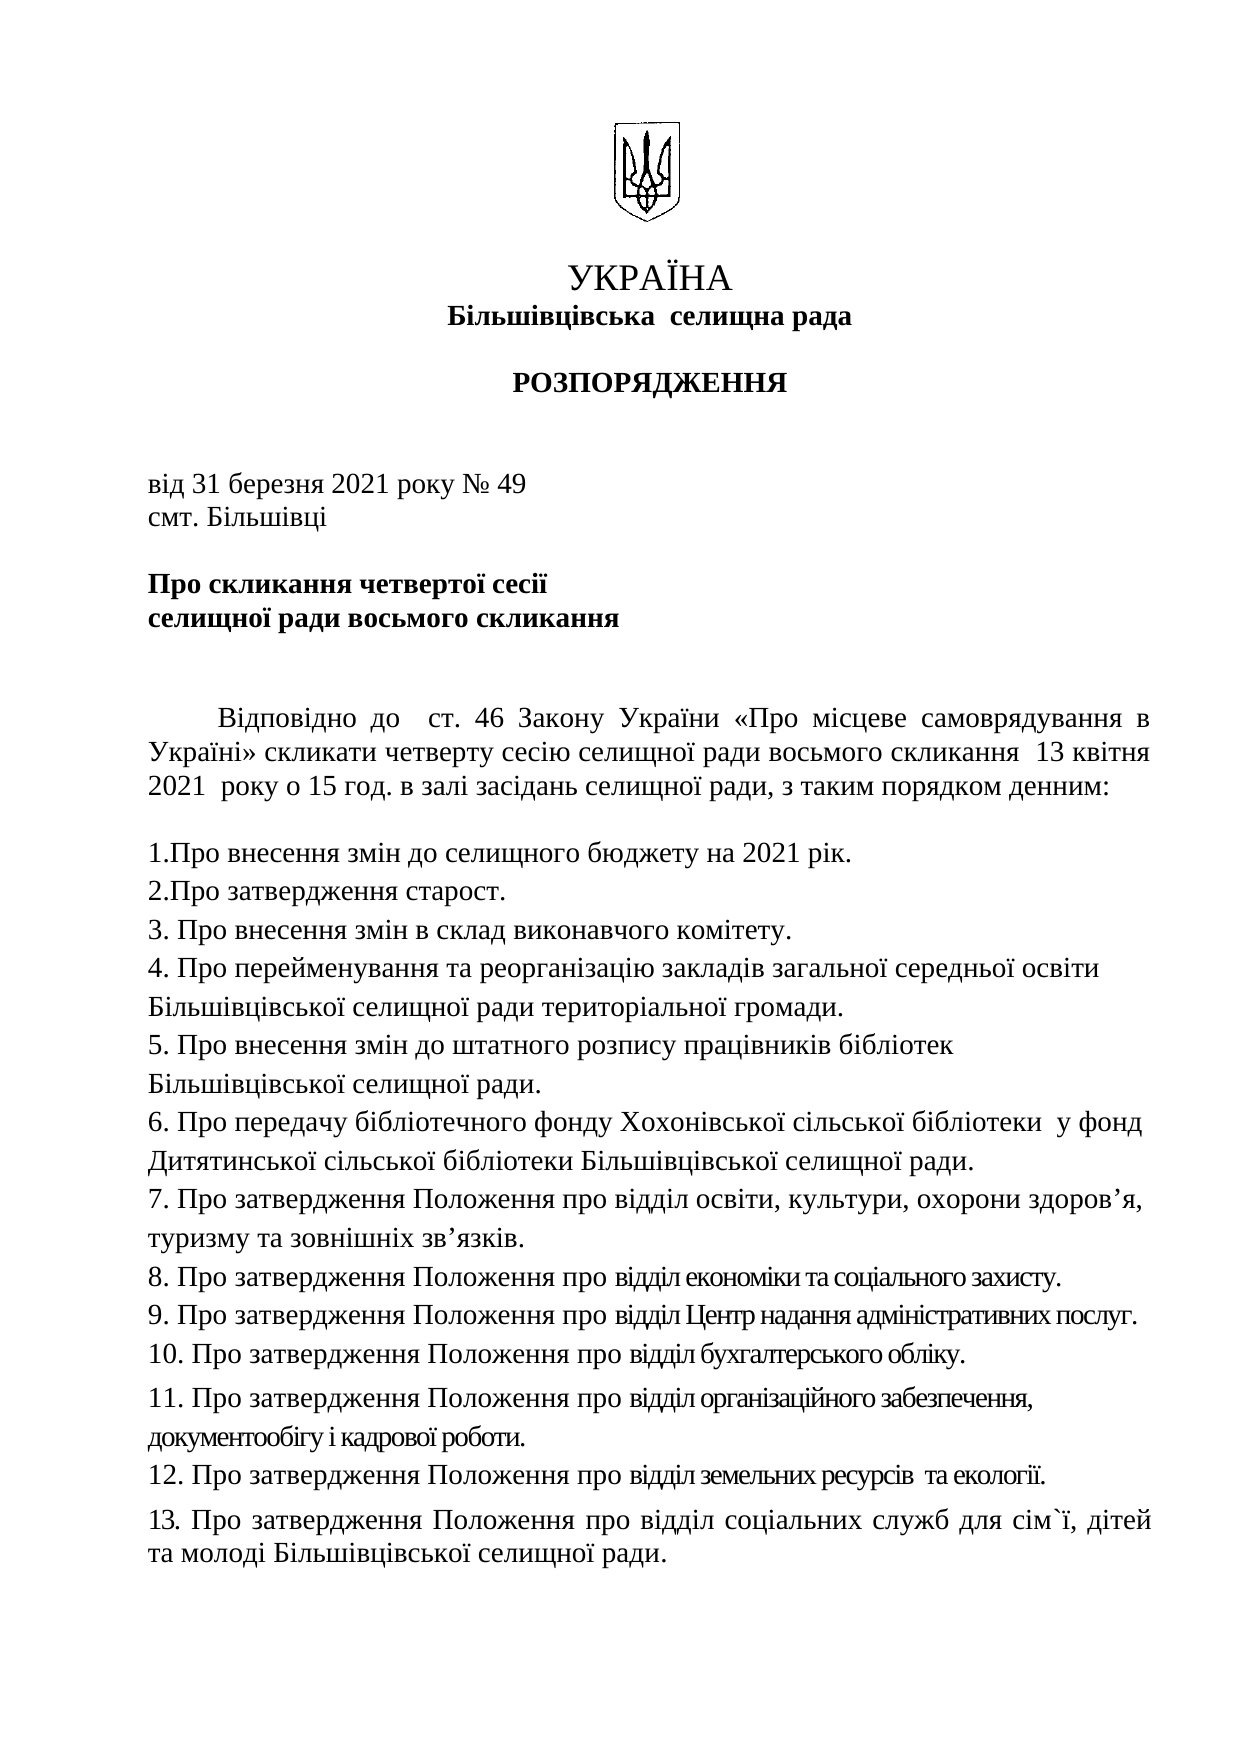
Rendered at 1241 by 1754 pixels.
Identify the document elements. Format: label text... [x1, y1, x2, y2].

text Про скликання четвертої сесії [148, 566, 1152, 600]
text УКРАЇНА [148, 255, 1152, 298]
text від 31 березня 2021 року № 49 [148, 466, 1152, 499]
text 13. Про затвердження Положення про відділ соціальних служб для сім`ї, дітей та молоді Більшівцівської селищної ради. [148, 1502, 1152, 1569]
text РОЗПОРЯДЖЕННЯ [148, 365, 1152, 399]
text селищної ради восьмого скликання [148, 600, 1152, 633]
text смт. Більшівці [148, 499, 1152, 533]
text 1.Про внесення змін до селищного бюджету на 2021 рік. 2.Про затвердження старост. 3. Про внесення змін в склад виконавчого комітету. 4. Про перейменування та реорганізацію закладів загальної середньої освіти Більшівцівської селищної ради територіальної громади. 5. Про внесення змін до штатного розпису працівників бібліотек Більшівцівської селищної ради. 6. Про передачу бібліотечного фонду Хохонівської сільської бібліотеки у фонд Дитятинської сільської бібліотеки Більшівцівської селищної ради. 7. Про затвердження Положення про відділ освіти, культури, охорони здоров’я, туризму та зовнішніх зв’язків. 8. Про затвердження Положення про відділ економіки та соціального захисту. 9. Про затвердження Положення про відділ Центр надання адміністративних послуг. 10. Про затвердження Положення про відділ бухгалтерського обліку. [148, 835, 1152, 1369]
picture [613, 122, 686, 222]
text Більшівцівська селищна рада [148, 298, 1152, 332]
text Відповідно до ст. 46 Закону України «Про місцеве самоврядування в Україні» скликати четверту сесію селищної ради восьмого скликання 13 квітня 2021 року о 15 год. в залі засідань селищної ради, з таким порядком денним: [148, 701, 1152, 801]
text 11. Про затвердження Положення про відділ організаційного забезпечення, документообігу і кадрової роботи. 12. Про затвердження Положення про відділ земельних ресурсів та екології. [148, 1380, 1152, 1491]
